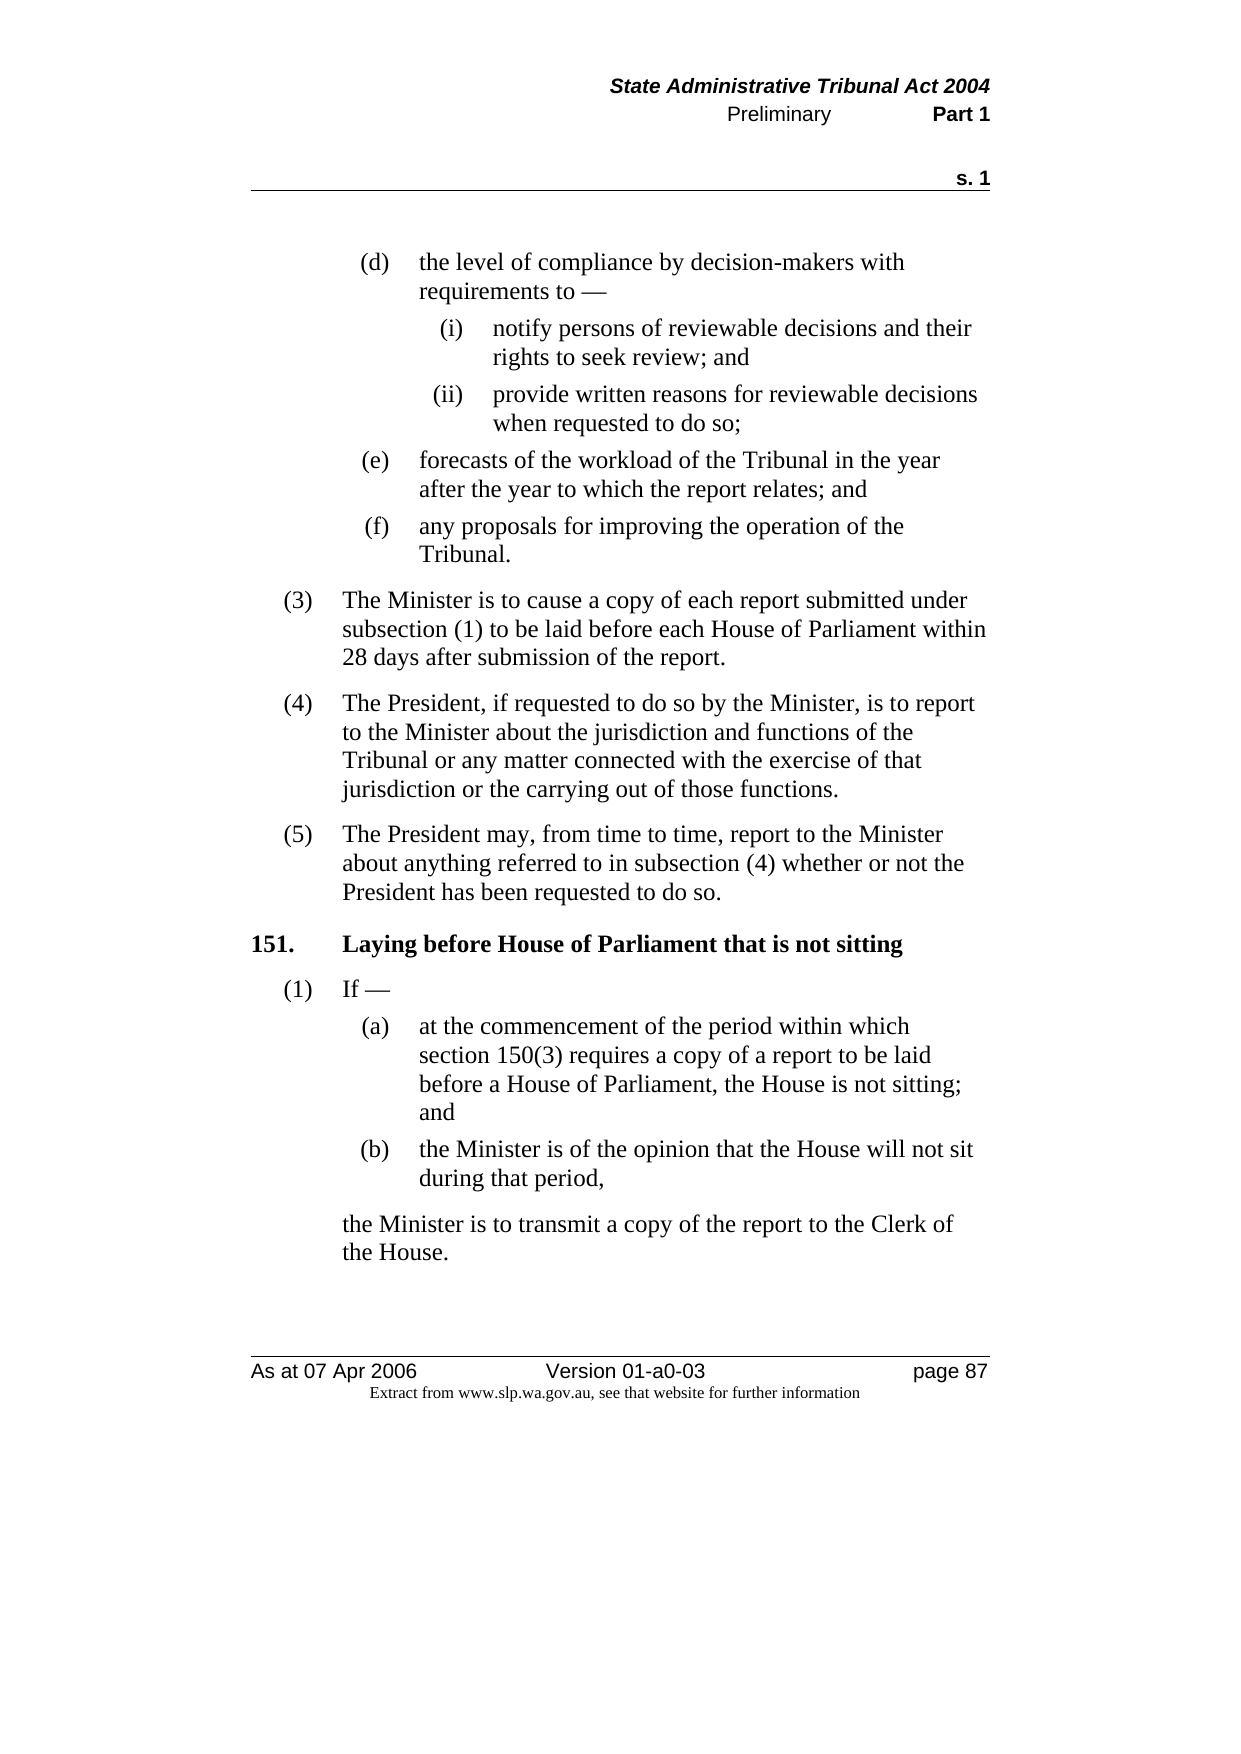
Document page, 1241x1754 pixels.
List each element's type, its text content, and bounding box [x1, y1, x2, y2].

text (f) any proposals for improving the operation of the Tribunal. [251, 511, 990, 568]
text (d) the level of compliance by decision-makers with requirements to — [251, 247, 990, 305]
text (e) forecasts of the workload of the Tribunal in the year after the year to which the report relates; and [251, 445, 990, 502]
text (ii) provide written reasons for reviewable decisions when requested to do so; [251, 379, 990, 437]
text the Minister is to transmit a copy of the report to the Clerk of the House. [251, 1209, 990, 1266]
text (b) the Minister is of the opinion that the House will not sit during that period, [251, 1134, 990, 1192]
text (i) notify persons of reviewable decisions and their rights to seek review; and [251, 313, 990, 371]
text (4) The President, if requested to do so by the Minister, is to report to the Minister about the jurisdiction and functions of the Tribunal or any matter connected with the exercise of that jurisdiction or the carrying out of those functions. [251, 688, 990, 803]
text (3) The Minister is to cause a copy of each report submitted under subsection (1) to be laid before each House of Parliament within 28 days after submission of the report. [251, 585, 990, 671]
subtitle 151. Laying before House of Parliament that is not sitting [251, 929, 990, 957]
text (5) The President may, from time to time, report to the Minister about anything referred to in subsection (4) whether or not the President has been requested to do so. [251, 819, 990, 906]
text (a) at the commencement of the period within which section 150(3) requires a copy of a report to be laid before a House of Parliament, the House is not sitting; and [251, 1011, 990, 1126]
text (1) If — [251, 974, 990, 1003]
